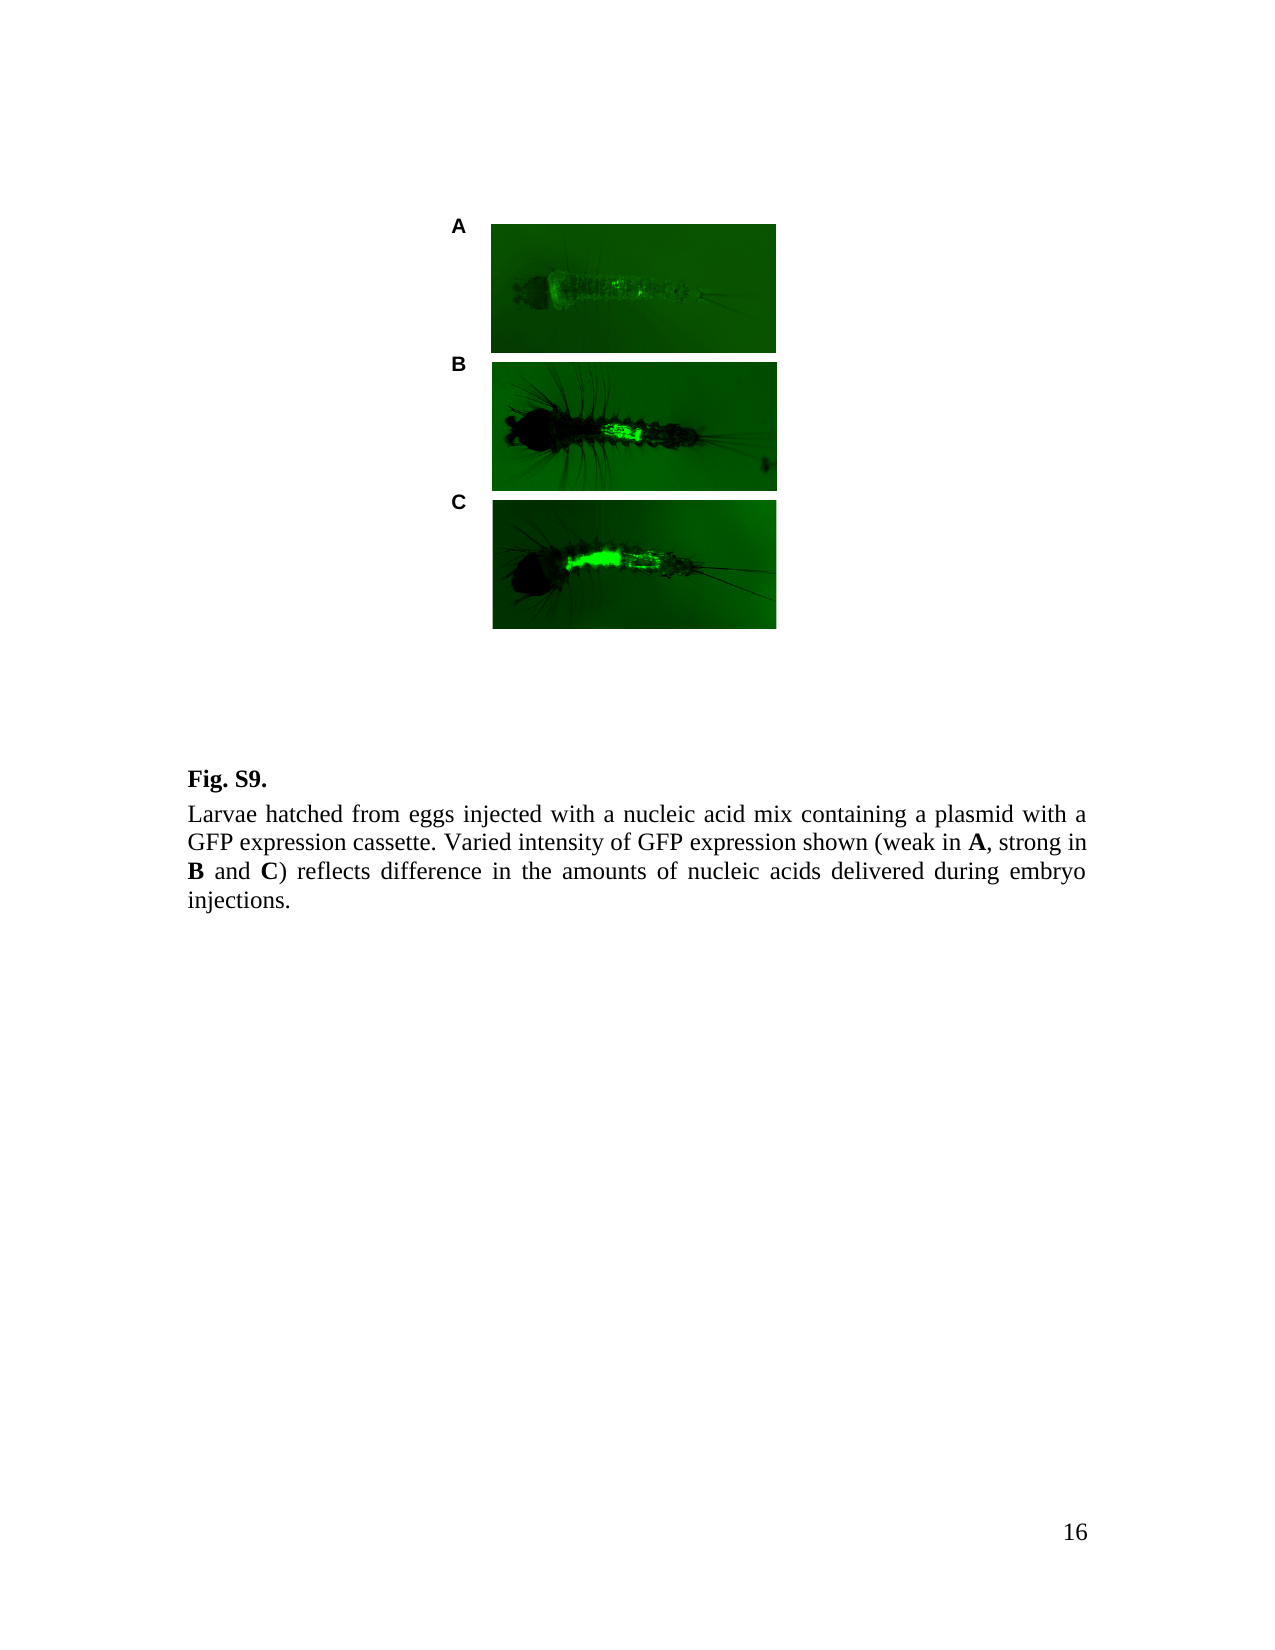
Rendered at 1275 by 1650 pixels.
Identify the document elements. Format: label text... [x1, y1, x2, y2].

text Larvae hatched from eggs injected with a nucleic acid mix containing a plasmid with a GFP expression cassette. Varied intensity of GFP expression shown (weak in A, strong in B and C) reflects difference in the amounts of nucleic acids delivered during embryo injections. [187, 799, 1087, 914]
subtitle Fig. S9. [187, 764, 1087, 792]
picture [492, 500, 777, 629]
picture [492, 362, 777, 491]
picture [491, 224, 776, 353]
